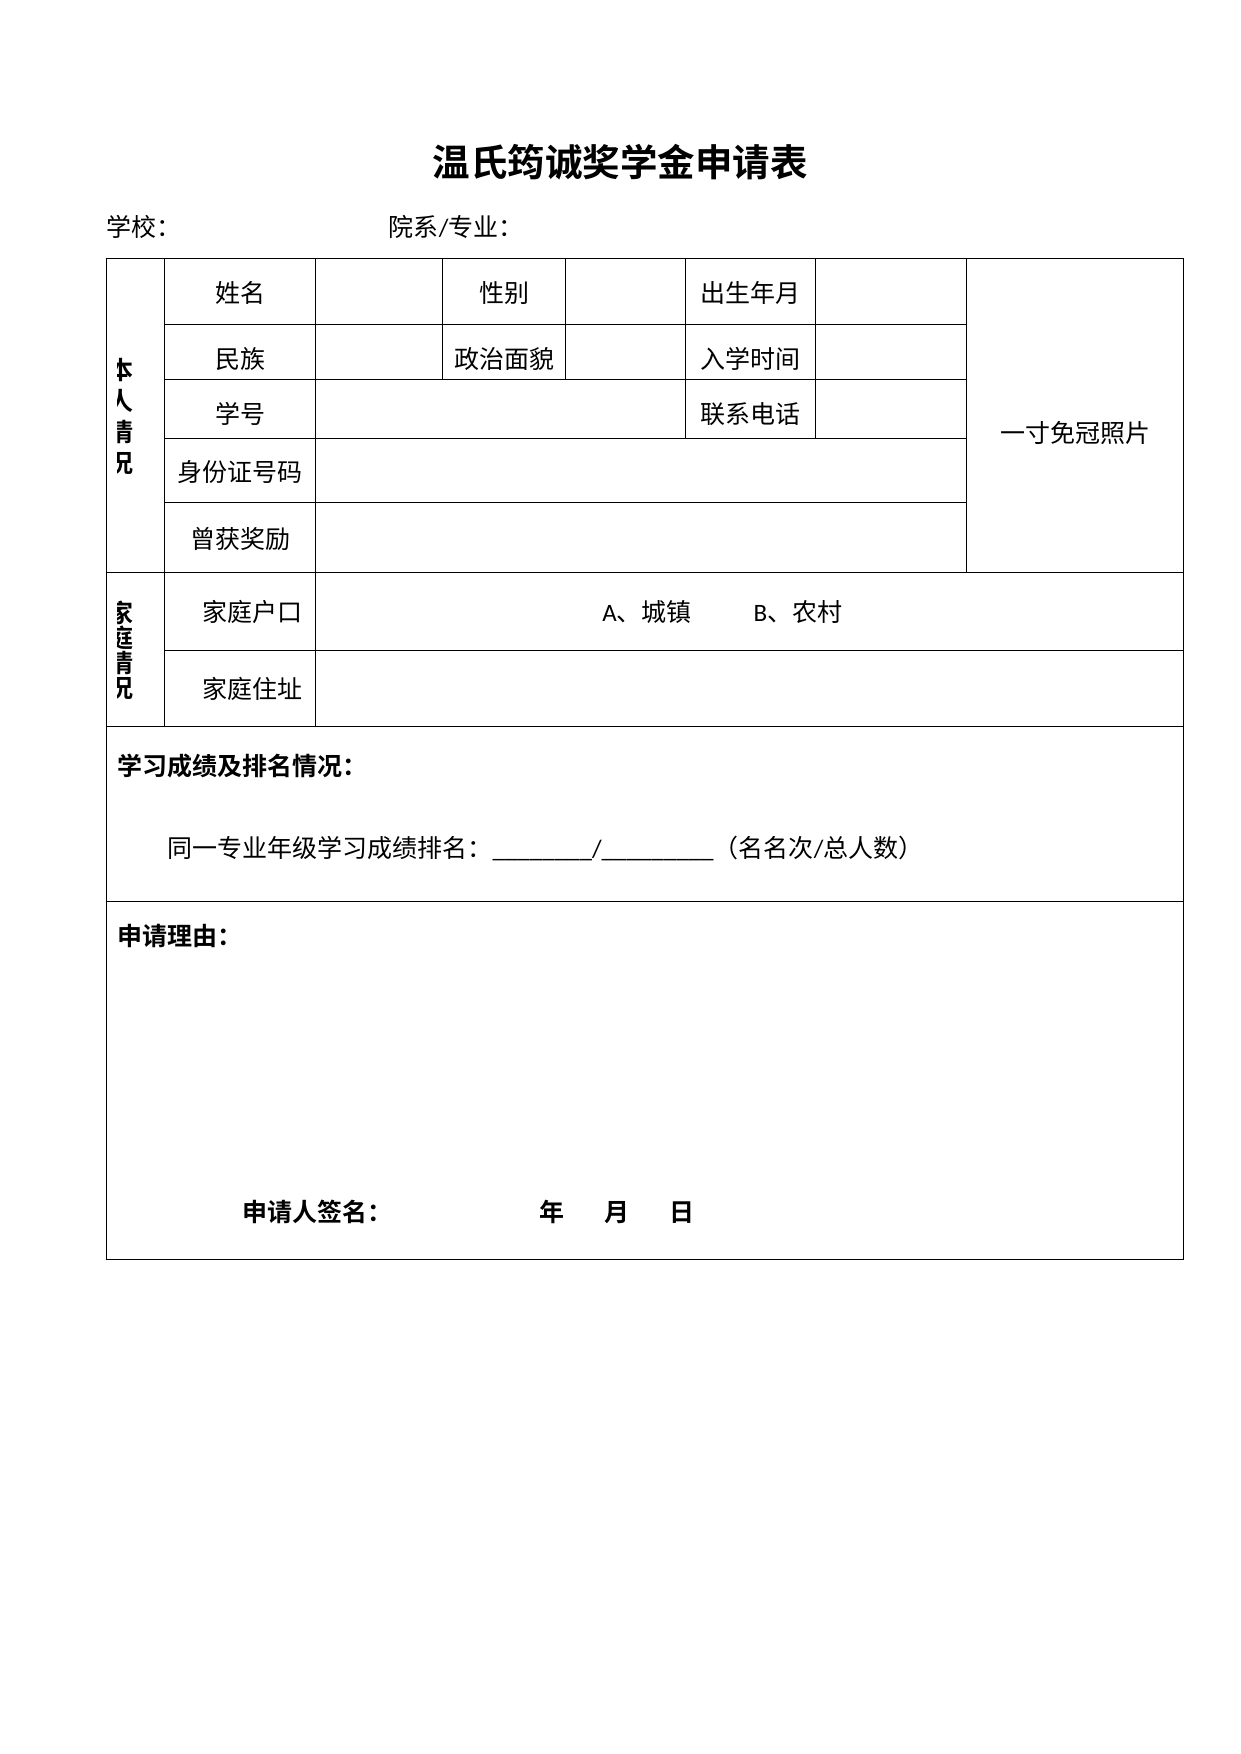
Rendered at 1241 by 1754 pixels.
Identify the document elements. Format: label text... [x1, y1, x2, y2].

table_header [316, 259, 442, 324]
table_cell 联系电话 [686, 380, 815, 437]
table_header 姓名 [165, 259, 315, 324]
table_cell 曾获奖励 [165, 503, 315, 572]
table_header 出生年月 [686, 259, 815, 324]
table_cell 申请理由： 申请人签名： 年 月 日 [107, 902, 1183, 1259]
table_cell [816, 325, 966, 379]
table_cell [816, 380, 966, 437]
table_cell 家庭住址 [165, 651, 315, 726]
table_cell [316, 325, 442, 379]
table_cell [316, 503, 966, 572]
table_cell 政治面貌 [443, 325, 565, 379]
table_cell [316, 380, 685, 437]
table_header [566, 259, 685, 324]
table_cell [566, 325, 685, 379]
table_header 性别 [443, 259, 565, 324]
table_header [816, 259, 966, 324]
text 学校： 院系/专业： [106, 193, 1134, 258]
text 温氏筠诚奖学金申请表 [106, 128, 1134, 193]
table_cell 学号 [165, 380, 315, 437]
table_header 本 人 情 况 [107, 259, 164, 572]
table_cell 家庭情况 [107, 573, 164, 726]
table_cell 家庭户口 [165, 573, 315, 650]
table_header 一寸免冠照片 [967, 259, 1183, 572]
table_cell 民族 [165, 325, 315, 379]
table_cell [316, 651, 1183, 726]
table_cell 学习成绩及排名情况： 同一专业年级学习成绩排名：________/_________（名名次/总人数） [107, 727, 1183, 901]
table_cell [316, 439, 966, 502]
table_cell 入学时间 [686, 325, 815, 379]
table_cell A、城镇 B、农村 [316, 573, 1183, 650]
table_cell 身份证号码 [165, 439, 315, 502]
